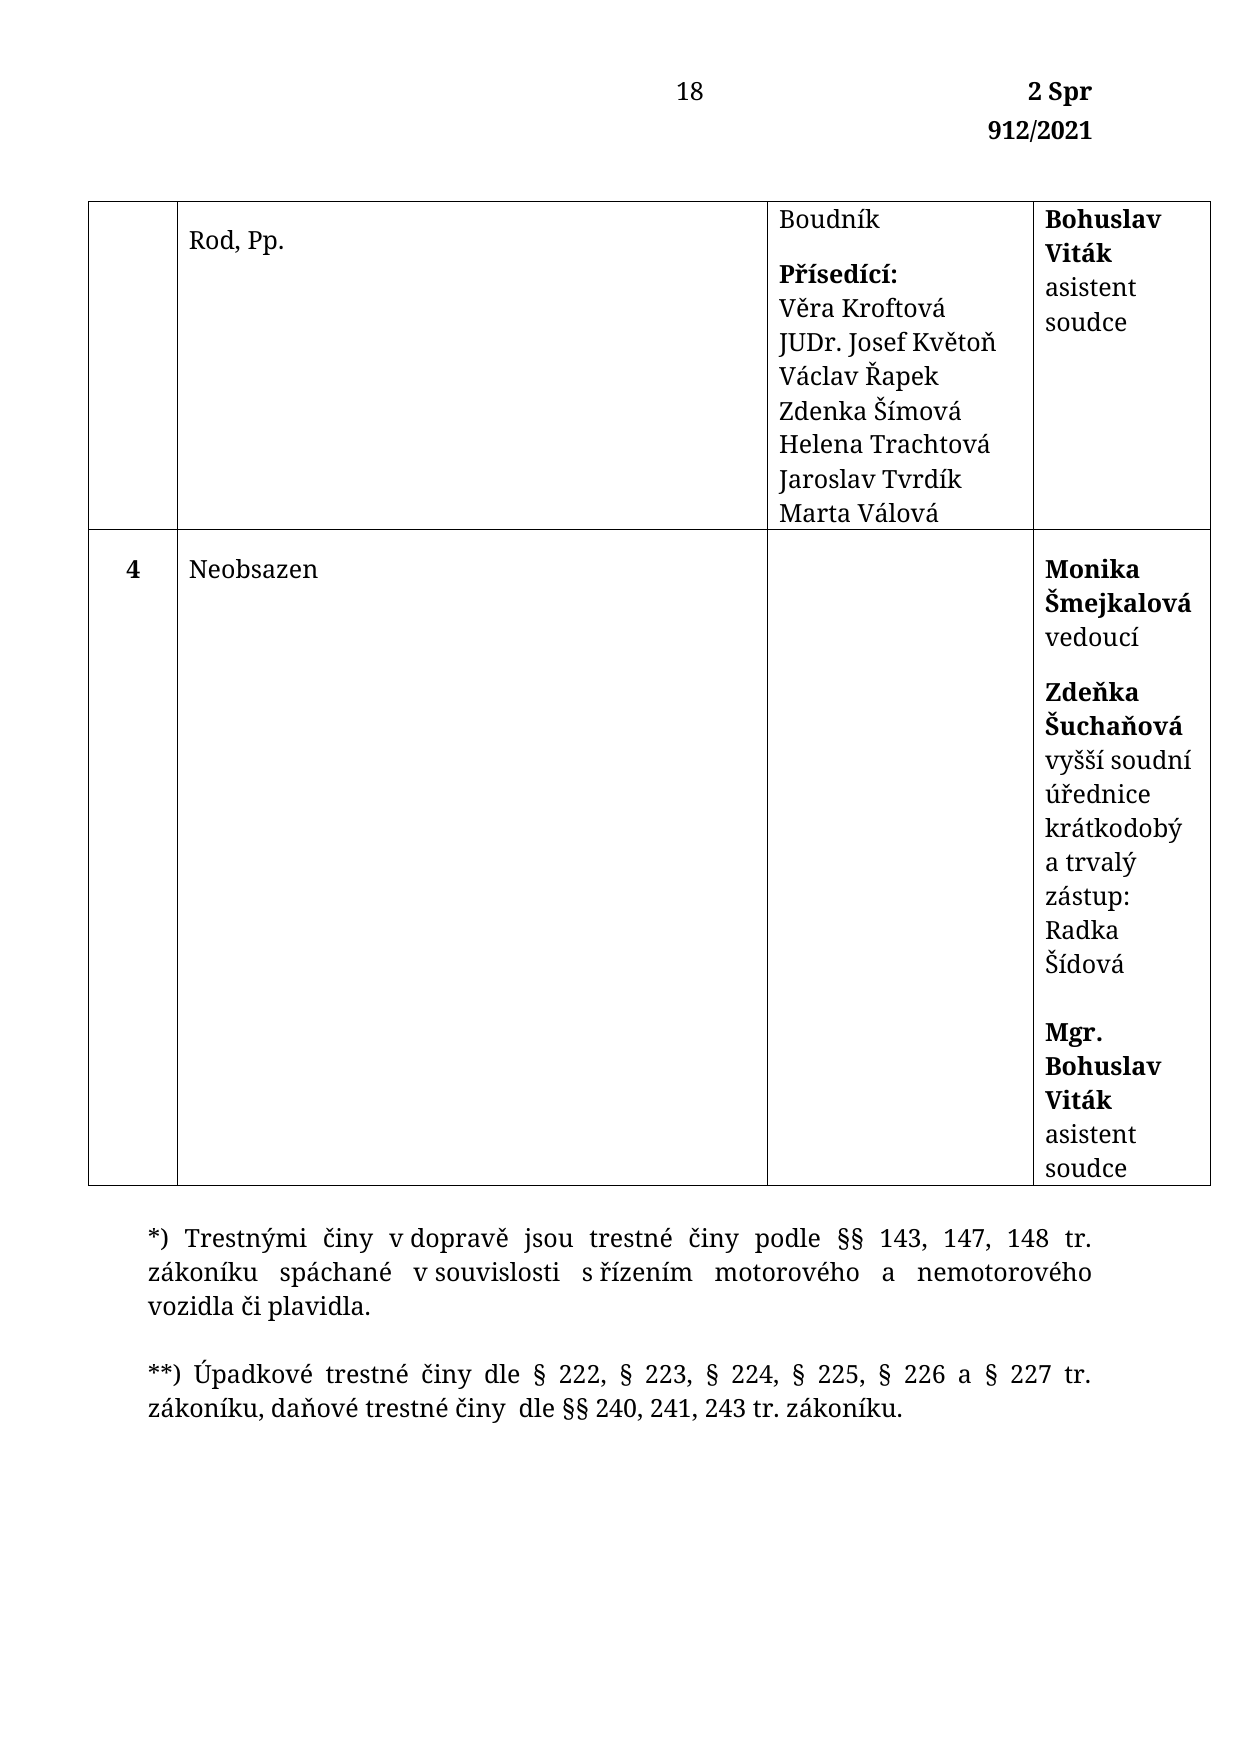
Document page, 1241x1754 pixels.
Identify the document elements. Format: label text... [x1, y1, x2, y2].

text **) Úpadkové trestné činy dle § 222, § 223, § 224, § 225, § 226 a § 227 tr. zákoníku, daňové trestné činy dle §§ 240, 241, 243 tr. zákoníku. [148, 1357, 1093, 1425]
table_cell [1034, 202, 1210, 529]
table_cell Neobsazen [178, 530, 767, 1185]
text *) Trestnými činy v dopravě jsou trestné činy podle §§ 143, 147, 148 tr. zákoníku spáchané v souvislosti s řízením motorového a nemotorového vozidla či plavidla. [148, 1220, 1093, 1322]
table_cell Monika Šmejkalová vedoucí Zdeňka Šuchaňová vyšší soudní úřednice krátkodobý a trvalý zástup: Radka Šídová Mgr. Bohuslav Viták asistent soudce [1034, 530, 1210, 1185]
table_cell 4 [89, 530, 177, 1185]
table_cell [768, 202, 1033, 529]
table_cell 3 [89, 202, 177, 529]
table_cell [178, 202, 767, 529]
table_cell [768, 530, 1033, 1185]
